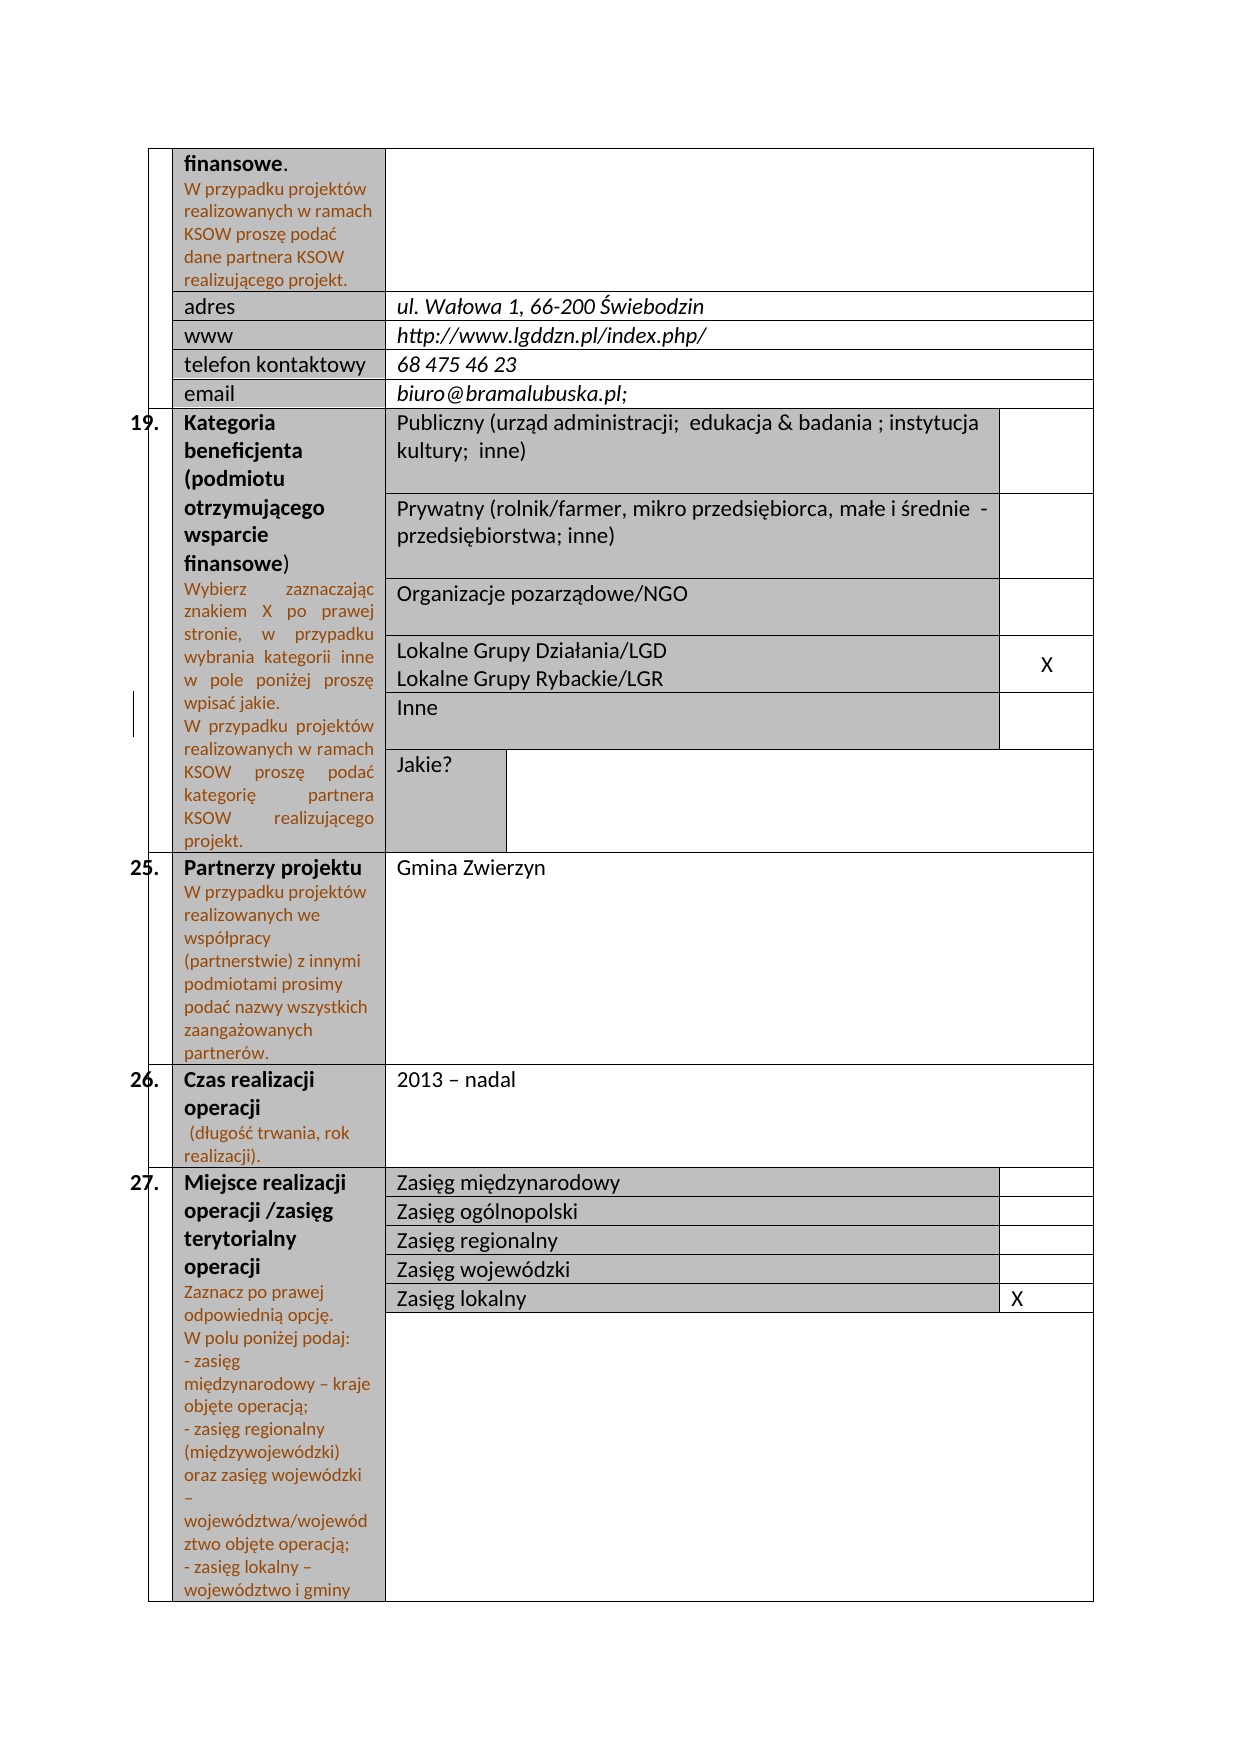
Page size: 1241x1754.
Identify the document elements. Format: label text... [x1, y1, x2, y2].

table_cell [1000, 579, 1093, 635]
table_cell http://www.lgddzn.pl/index.php/ [386, 321, 1093, 349]
table_cell Publiczny (urząd administracji; edukacja & badania ; instytucja kultury; inne) [386, 409, 999, 493]
table_cell [149, 1168, 172, 1601]
table_cell Czas realizacji operacji (długość trwania, rok realizacji). [173, 1065, 385, 1167]
table_cell 2013 – nadal [386, 1065, 1093, 1167]
table_cell [1000, 494, 1093, 578]
table_cell Kategoria beneficjenta (podmiotu otrzymującego wsparcie finansowe) Wybierz zaznaczając znakiem X po prawej stronie, w przypadku wybrania kategorii inne w pole poniżej proszę wpisać jakie. W przypadku projektów realizowanych w ramach KSOW proszę podać kategorię partnera KSOW realizującego projekt. [173, 409, 385, 852]
table_cell [1000, 693, 1093, 749]
table_cell biuro@bramalubuska.pl; ‎ [386, 380, 1093, 407]
table_cell Lokalne Grupy Działania/LGD Lokalne Grupy Rybackie/LGR [386, 636, 999, 692]
table_cell Zasięg wojewódzki [386, 1255, 999, 1283]
table_cell Zasięg ogólnopolski [386, 1197, 999, 1225]
table_cell [1000, 1226, 1093, 1254]
table_cell 68 475 46 23 [386, 350, 1093, 378]
table_cell Gmina Zwierzyn [386, 853, 1093, 1064]
table_cell adres [173, 292, 385, 320]
table_cell X [1000, 636, 1093, 692]
table_cell [149, 853, 172, 1064]
table_cell Organizacje pozarządowe/NGO [386, 579, 999, 635]
table_cell [507, 750, 1093, 852]
table_cell [149, 149, 172, 407]
table_cell [1000, 1255, 1093, 1283]
table_cell Zasięg lokalny [386, 1284, 999, 1312]
table_cell [149, 409, 172, 852]
table_cell [1000, 409, 1093, 493]
table_cell Partnerzy projektu W przypadku projektów realizowanych we współpracy (partnerstwie) z innymi podmiotami prosimy podać nazwy wszystkich zaangażowanych partnerów. [173, 853, 385, 1064]
table_cell [1000, 1197, 1093, 1225]
table_cell Jakie? [386, 750, 506, 852]
table_cell Prywatny (rolnik/farmer, mikro przedsiębiorca, małe i średnie - przedsiębiorstwa; inne) [386, 494, 999, 578]
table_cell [173, 149, 385, 291]
table_cell Inne [386, 693, 999, 749]
table_cell Miejsce realizacji operacji /zasięg terytorialny operacji Zaznacz po prawej odpowiednią opcję. W polu poniżej podaj: - zasięg międzynarodowy – kraje objęte operacją; - zasięg regionalny (międzywojewódzki) oraz zasięg wojewódzki – województwa/województwo objęte operacją; - zasięg lokalny – województwo i gminy [173, 1168, 385, 1601]
table_cell email [173, 380, 385, 407]
table_cell www [173, 321, 385, 349]
table_cell telefon kontaktowy [173, 350, 385, 378]
table_cell [149, 1065, 172, 1167]
table_cell X [1000, 1284, 1093, 1312]
table_cell [386, 1313, 1093, 1601]
table_cell Zasięg międzynarodowy [386, 1168, 999, 1196]
table_cell [1000, 1168, 1093, 1196]
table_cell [386, 149, 1093, 291]
table_cell ul. Wałowa 1, 66-200 Świebodzin [386, 292, 1093, 320]
table_cell Zasięg regionalny [386, 1226, 999, 1254]
